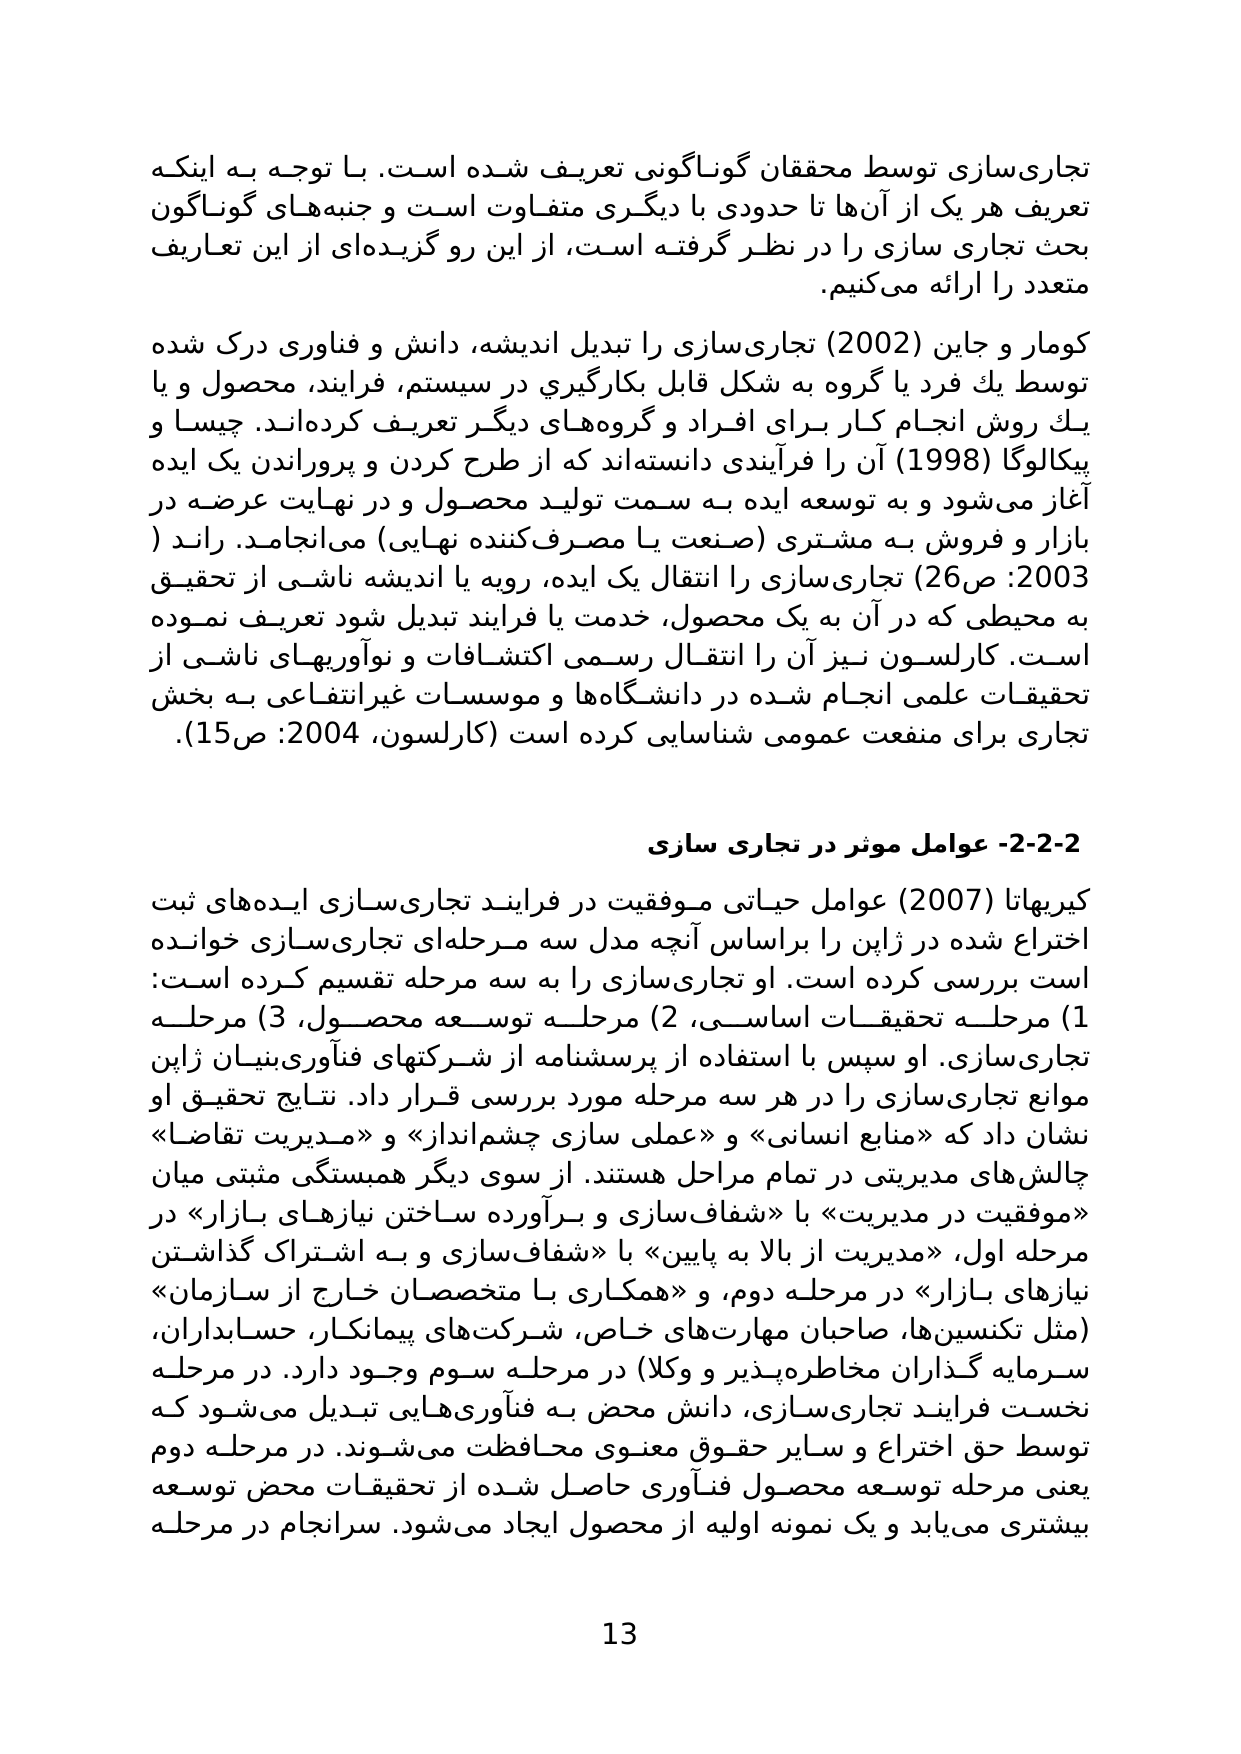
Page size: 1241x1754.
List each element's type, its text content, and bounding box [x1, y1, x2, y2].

subtitle 2-2-2- عوامل موثر در تجاری سازی [150, 829, 1090, 858]
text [150, 883, 1090, 1541]
text تجاری‌سازی توسط محققان گوناگونی تعریف شده است. با توجه به اینکه تعریف هر یک از آن‌ها تا حدودی با دیگری متفاوت است و جنبه‌های گوناگون بحث تجاری سازی را در نظر گرفته است، از این رو گزیده‌ای از این تعاریف متعدد را ارائه می‌کنیم. [150, 150, 1090, 301]
text کومار و جاین (2002) تجاری‌سازی را تبدیل اندیشه، دانش و فناوری درک شده توسط يك فرد يا گروه به شکل قابل بكارگيري در سيستم، فرايند، محصول و يا يك روش انجام كار برای افراد و گروه‌های دیگر تعریف کرده‌اند. چیسا و پیکالوگا (1998) آن را فرآیندی دانسته‌اند که از طرح کردن و پروراندن یک ایده آغاز می‌شود و به توسعه ایده به سمت تولید محصول و در نهایت عرضه در بازار و فروش به مشتری (صنعت یا مصرف‌کننده نهایی) می‌انجامد. راند (2003: ص26) تجاری‌سازی را انتقال یک ایده، رویه یا اندیشه ناشی از تحقیق به محیطی که در آن به یک محصول، خدمت یا فرایند تبدیل شود تعریف نموده است. کارلسون نیز آن را انتقال رسمی اکتشافات و نوآوریهای ناشی از تحقیقات علمی انجام شده در دانشگاه‌ها و موسسات غیرانتفاعی به بخش تجاری برای منفعت عمومی شناسایی کرده است (کارلسون، 2004: ص15). [150, 327, 1090, 750]
